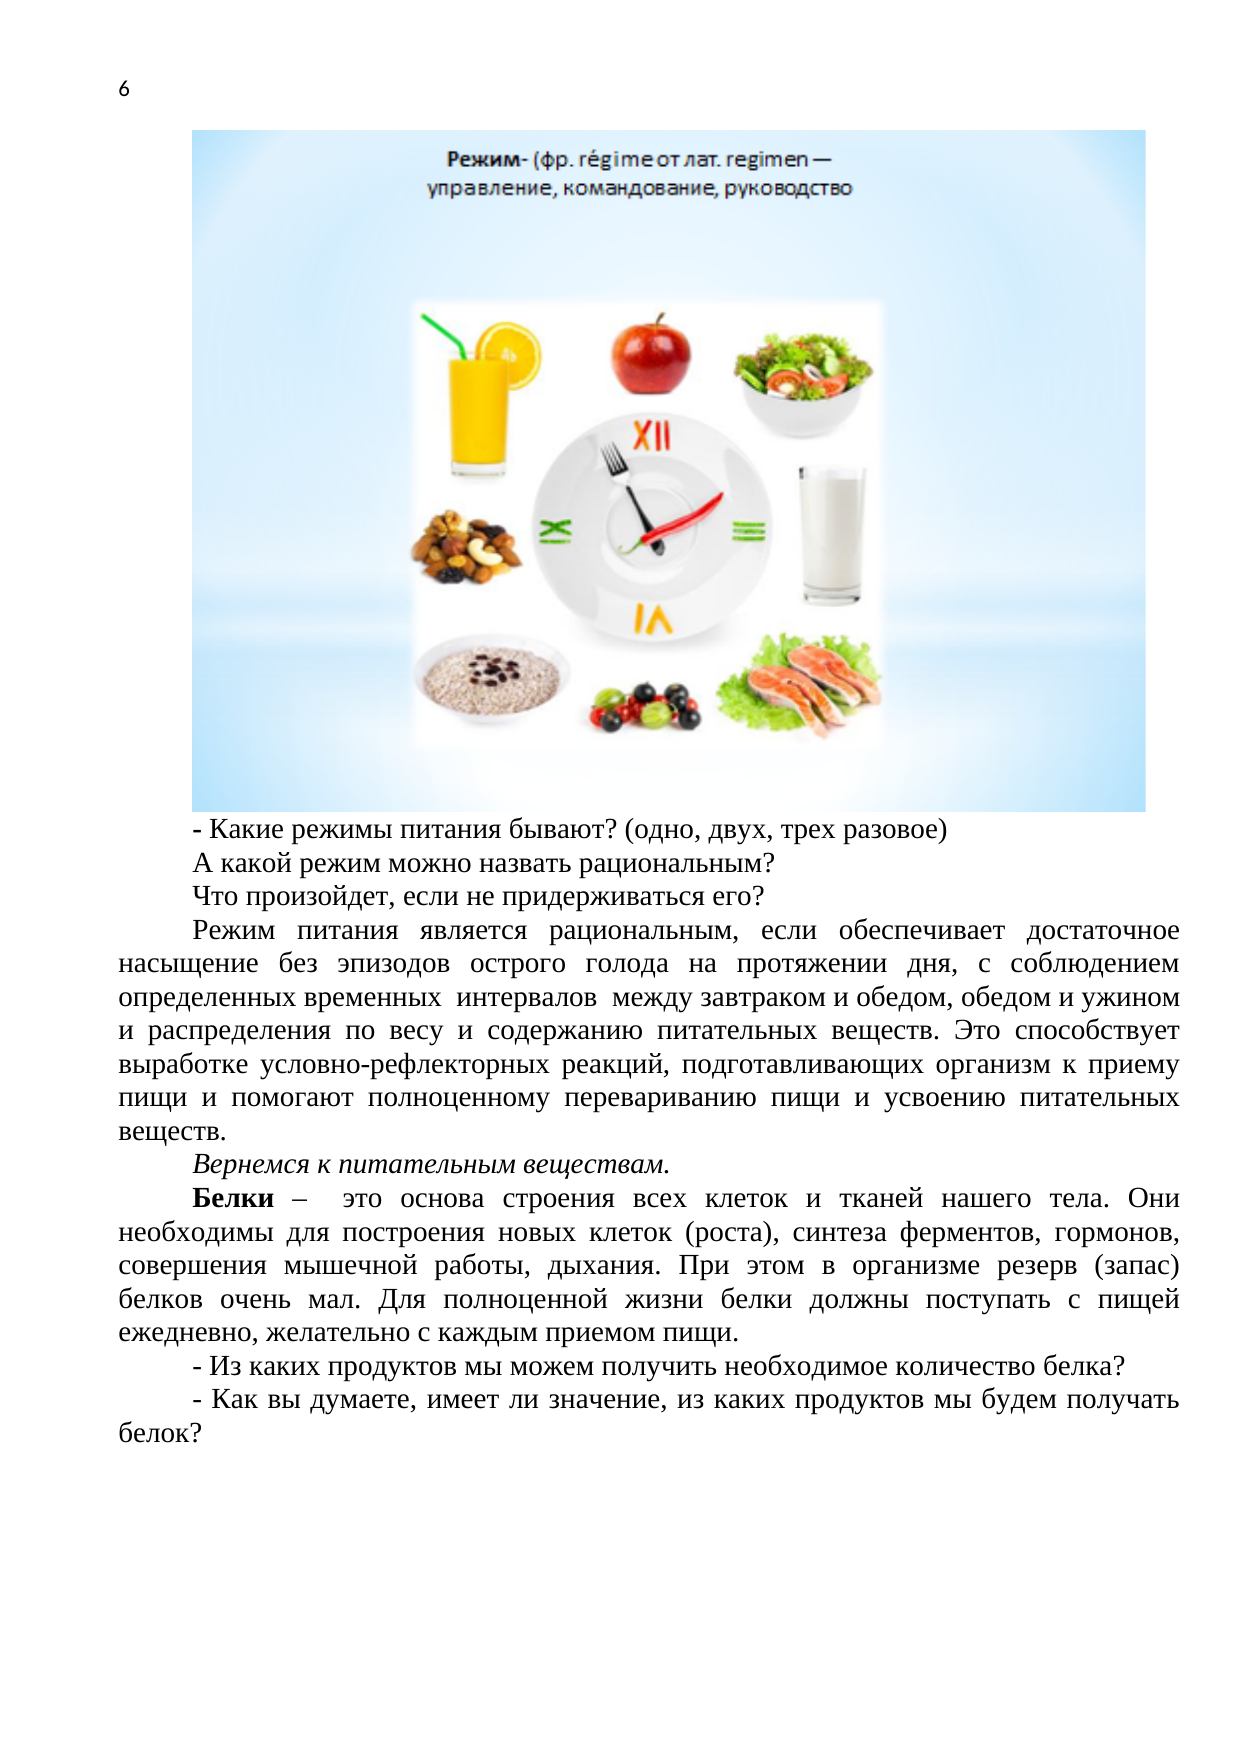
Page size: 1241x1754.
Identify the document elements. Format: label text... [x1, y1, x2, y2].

text - Из каких продуктов мы можем получить необходимое количество белка? [118, 1348, 1181, 1381]
text Что произойдет, если не придерживаться его? [118, 878, 1181, 912]
text Белки – это основа строения всех клеток и тканей нашего тела. Они необходимы для построения новых клеток (роста), синтеза ферментов, гормонов, совершения мышечной работы, дыхания. При этом в организме резерв (запас) белков очень мал. Для полноценной жизни белки должны поступать с пищей ежедневно, желательно с каждым приемом пищи. [118, 1180, 1181, 1348]
picture [192, 130, 1146, 812]
text Вернемся к питательным веществам. [118, 1147, 1181, 1180]
text А какой режим можно назвать рациональным? [118, 845, 1181, 878]
text - Как вы думаете, имеет ли значение, из каких продуктов мы будем получать белок? [118, 1381, 1181, 1448]
text Режим питания является рациональным, если обеспечивает достаточное насыщение без эпизодов острого голода на протяжении дня, с соблюдением определенных временных интервалов между завтраком и обедом, обедом и ужином и распределения по весу и содержанию питательных веществ. Это способствует выработке условно-рефлекторных реакций, подготавливающих организм к приему пищи и помогают полноценному перевариванию пищи и усвоению питательных веществ. [118, 912, 1181, 1147]
text - Какие режимы питания бывают? (одно, двух, трех разовое) [118, 811, 1181, 845]
